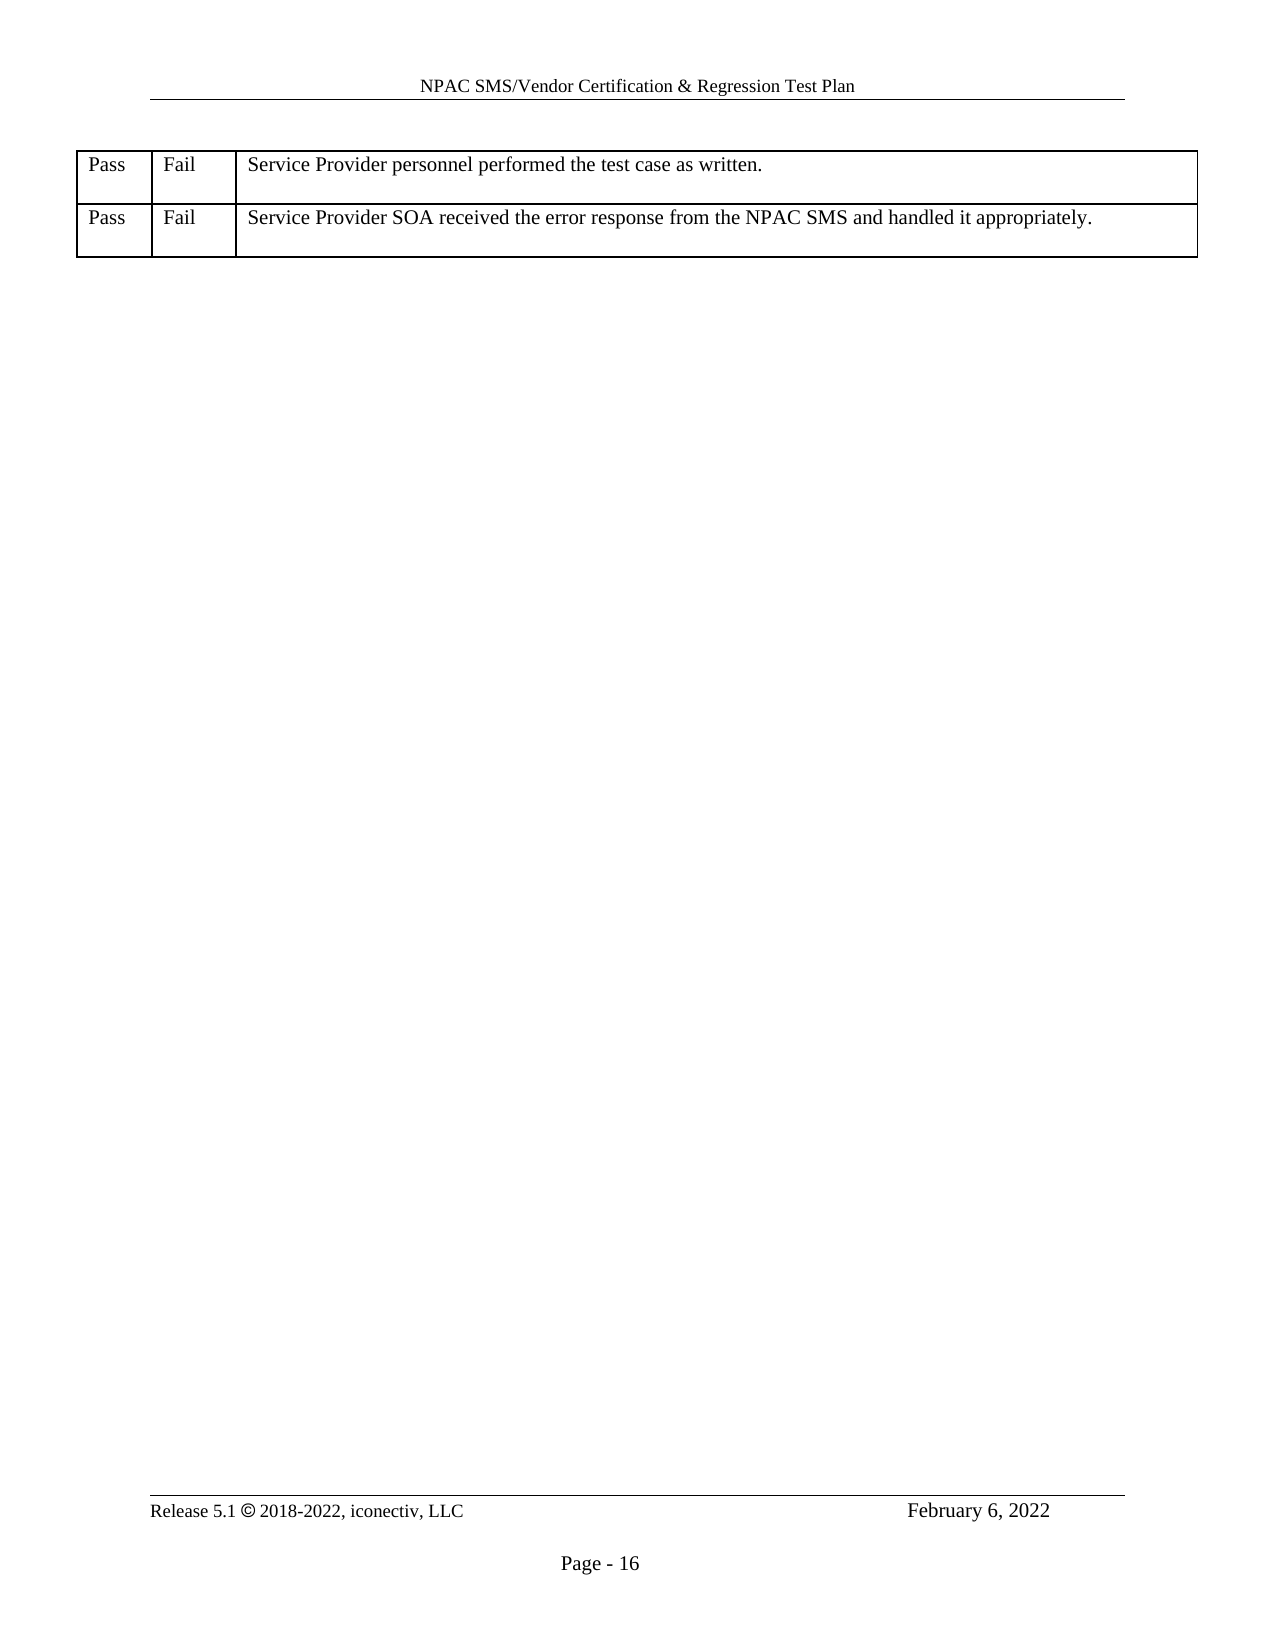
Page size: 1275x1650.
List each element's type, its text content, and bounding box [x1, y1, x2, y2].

table_cell Service Provider personnel performed the test case as written. [237, 152, 1197, 203]
table_cell Pass [78, 152, 151, 203]
table_cell Fail [153, 205, 235, 256]
table_cell Pass [78, 205, 151, 256]
table_cell Fail [153, 152, 235, 203]
table_cell Service Provider SOA received the error response from the NPAC SMS and handled it appropriately. [237, 205, 1197, 256]
